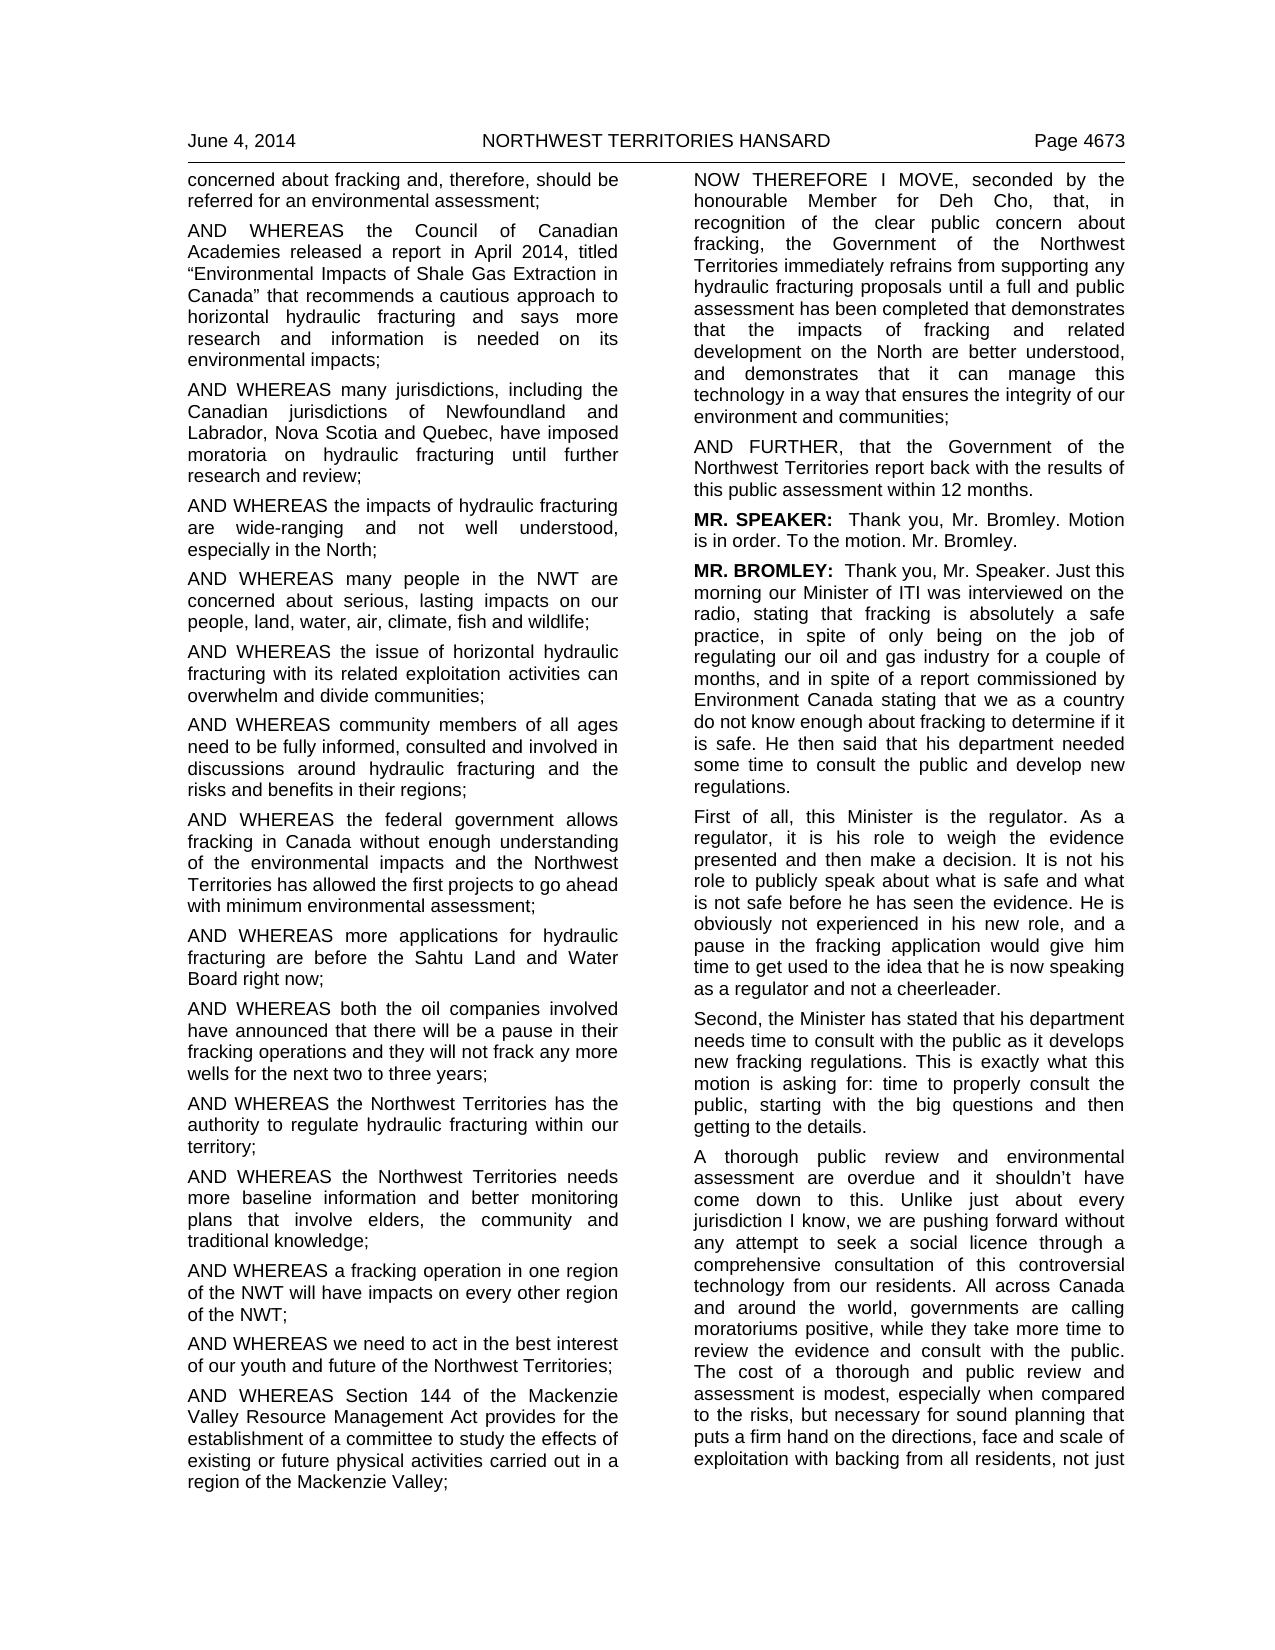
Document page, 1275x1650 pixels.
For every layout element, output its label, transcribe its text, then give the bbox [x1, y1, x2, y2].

text NOW THEREFORE I MOVE, seconded by the honourable Member for Deh Cho, that, in recognition of the clear public concern about fracking, the Government of the Northwest Territories immediately refrains from supporting any hydraulic fracturing proposals until a full and public assessment has been completed that demonstrates that the impacts of fracking and related development on the North are better understood, and demonstrates that it can manage this technology in a way that ensures the integrity of our environment and communities; [694, 168, 1125, 427]
text AND WHEREAS a fracking operation in one region of the NWT will have impacts on every other region of the NWT; [187, 1260, 619, 1325]
text Second, the Minister has stated that his department needs time to consult with the public as it develops new fracking regulations. This is exactly what this motion is asking for: time to properly consult the public, starting with the big questions and then getting to the details. [694, 1008, 1125, 1137]
text AND WHEREAS the Northwest Territories needs more baseline information and better monitoring plans that involve elders, the community and traditional knowledge; [187, 1166, 619, 1252]
text AND WHEREAS the Council of Canadian Academies released a report in April 2014, titled “Environmental Impacts of Shale Gas Extraction in Canada” that recommends a cautious approach to horizontal hydraulic fracturing and says more research and information is needed on its environmental impacts; [187, 220, 619, 371]
text AND WHEREAS the federal government allows fracking in Canada without enough understanding of the environmental impacts and the Northwest Territories has allowed the first projects to go ahead with minimum environmental assessment; [187, 809, 619, 917]
text First of all, this Minister is the regulator. As a regulator, it is his role to weigh the evidence presented and then make a decision. It is not his role to publicly speak about what is safe and what is not safe before he has seen the evidence. He is obviously not experienced in his new role, and a pause in the fracking application would give him time to get used to the idea that he is now speaking as a regulator and not a cheerleader. [694, 805, 1125, 999]
text AND WHEREAS many people in the NWT are concerned about serious, lasting impacts on our people, land, water, air, climate, fish and wildlife; [187, 568, 619, 633]
text AND WHEREAS the issue of horizontal hydraulic fracturing with its related exploitation activities can overwhelm and divide communities; [187, 641, 619, 706]
text AND WHEREAS many jurisdictions, including the Canadian jurisdictions of Newfoundland and Labrador, Nova Scotia and Quebec, have imposed moratoria on hydraulic fracturing until further research and review; [187, 379, 619, 487]
text AND WHEREAS both the oil companies involved have announced that there will be a pause in their fracking operations and they will not frack any more wells for the next two to three years; [187, 998, 619, 1084]
text AND FURTHER, that the Government of the Northwest Territories report back with the results of this public assessment within 12 months. [694, 435, 1125, 500]
text AND WHEREAS the Northwest Territories has the authority to regulate hydraulic fracturing within our territory; [187, 1093, 619, 1157]
text MR. BROMLEY: Thank you, Mr. Speaker. Just this morning our Minister of ITI was interviewed on the radio, stating that fracking is absolutely a safe practice, in spite of only being on the job of regulating our oil and gas industry for a couple of months, and in spite of a report commissioned by Environment Canada stating that we as a country do not know enough about fracking to determine if it is safe. He then said that his department needed some time to consult the public and develop new regulations. [694, 560, 1125, 797]
text AND WHEREAS we need to act in the best interest of our youth and future of the Northwest Territories; [187, 1333, 619, 1376]
text AND WHEREAS community members of all ages need to be fully informed, consulted and involved in discussions around hydraulic fracturing and the risks and benefits in their regions; [187, 714, 619, 801]
text MR. SPEAKER: Thank you, Mr. Bromley. Motion is in order. To the motion. Mr. Bromley. [694, 508, 1125, 552]
text AND WHEREAS Section 144 of the Mackenzie Valley Resource Management Act provides for the establishment of a committee to study the effects of existing or future physical activities carried out in a region of the Mackenzie Valley; [187, 1385, 619, 1492]
text AND WHEREAS the impacts of hydraulic fracturing are wide-ranging and not well understood, especially in the North; [187, 495, 619, 560]
text AND WHEREAS more applications for hydraulic fracturing are before the Sahtu Land and Water Board right now; [187, 925, 619, 990]
